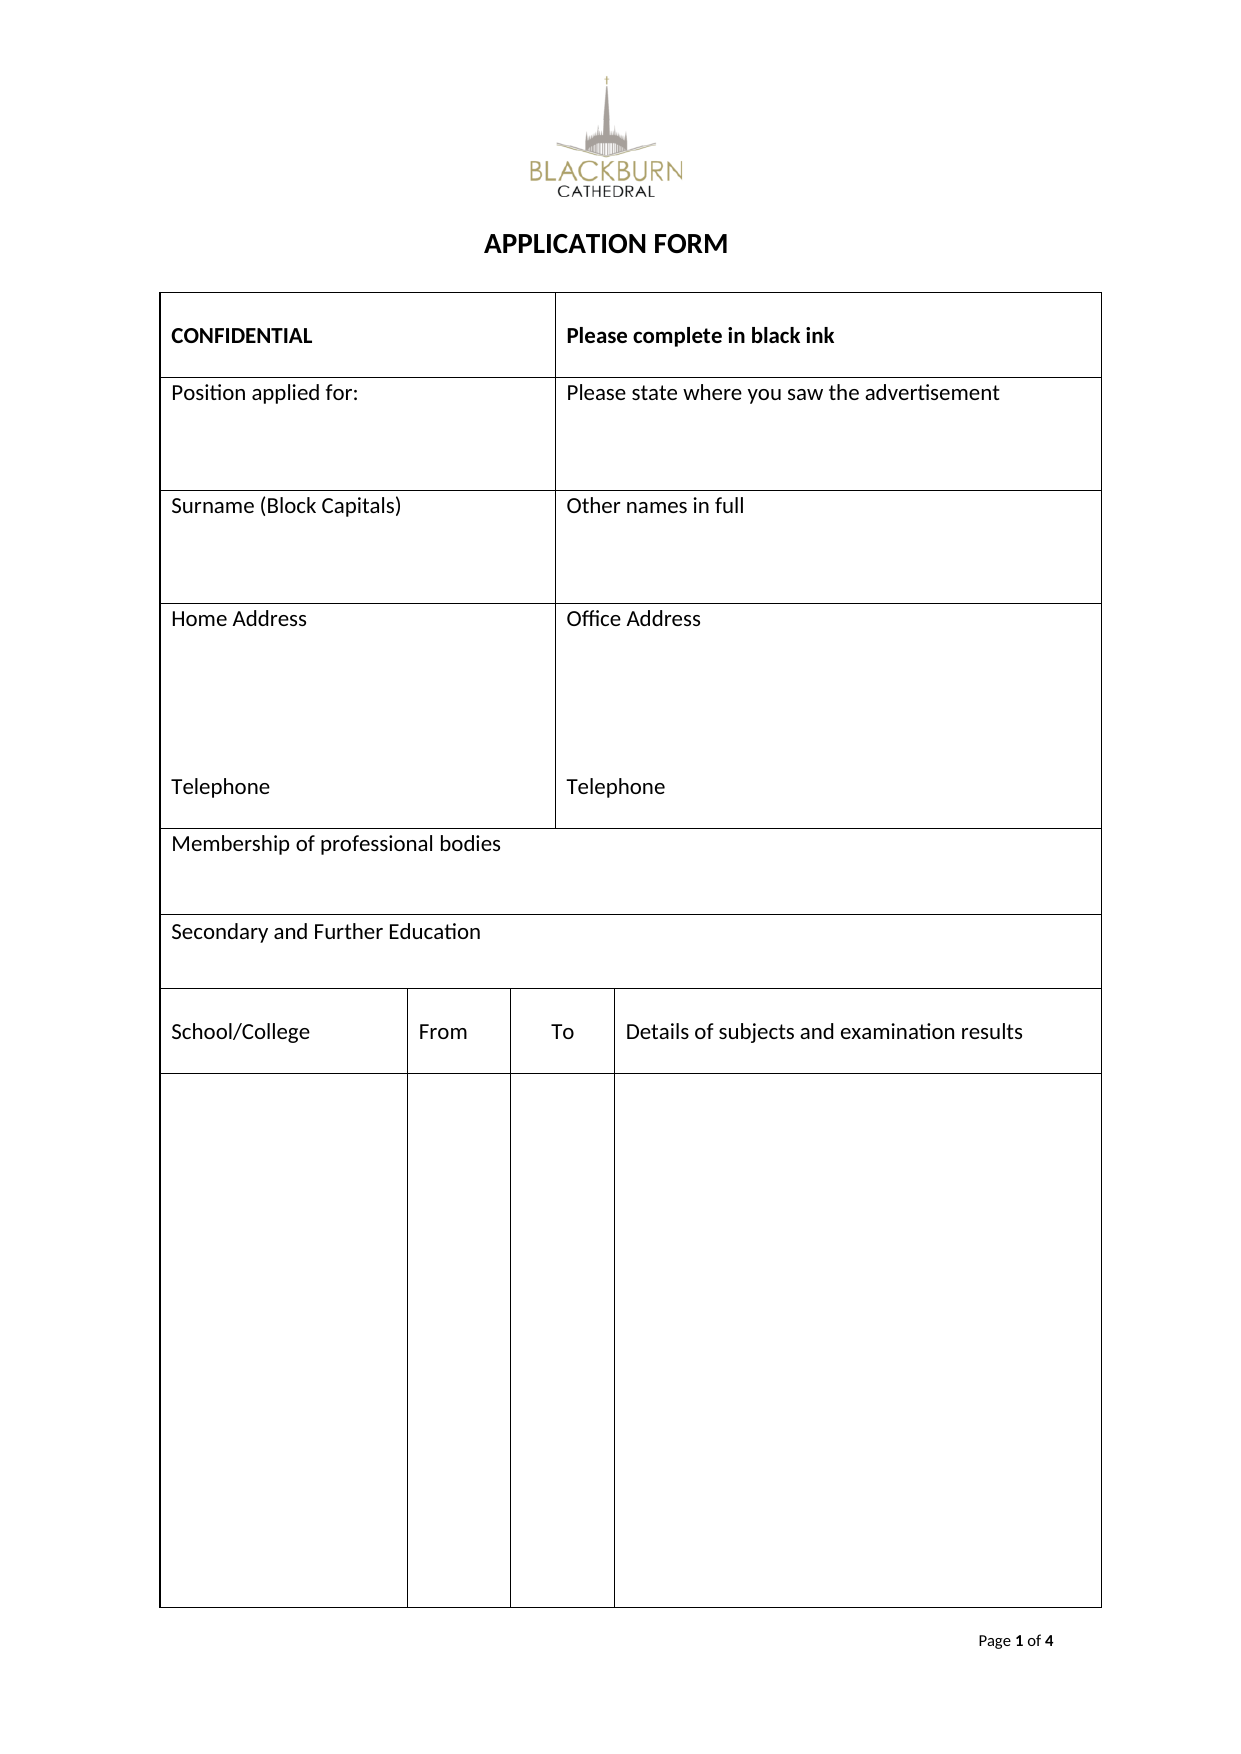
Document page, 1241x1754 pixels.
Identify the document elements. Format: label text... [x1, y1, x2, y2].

table_cell Other names in full [556, 491, 1101, 603]
table_cell [511, 1074, 614, 1607]
table_cell Surname (Block Capitals) [161, 491, 555, 603]
table_cell Please state where you saw the advertisement [556, 378, 1101, 490]
text APPLICATION FORM [159, 226, 1053, 261]
table_cell Home Address Telephone [161, 604, 555, 828]
table_cell Details of subjects and examination results [615, 989, 1101, 1073]
table_cell To [511, 989, 614, 1073]
table_cell [161, 1074, 407, 1607]
table_cell From [408, 989, 510, 1073]
table_cell Secondary and Further Education [161, 915, 1101, 988]
table_cell Membership of professional bodies [161, 829, 1101, 913]
table_header Please complete in black ink [556, 293, 1101, 377]
table_cell Office Address Telephone [556, 604, 1101, 828]
table_cell [408, 1074, 510, 1607]
table_cell [615, 1074, 1101, 1607]
picture [530, 75, 683, 197]
table_header CONFIDENTIAL [161, 293, 555, 377]
table_cell School/College [161, 989, 407, 1073]
table_cell Position applied for: [161, 378, 555, 490]
